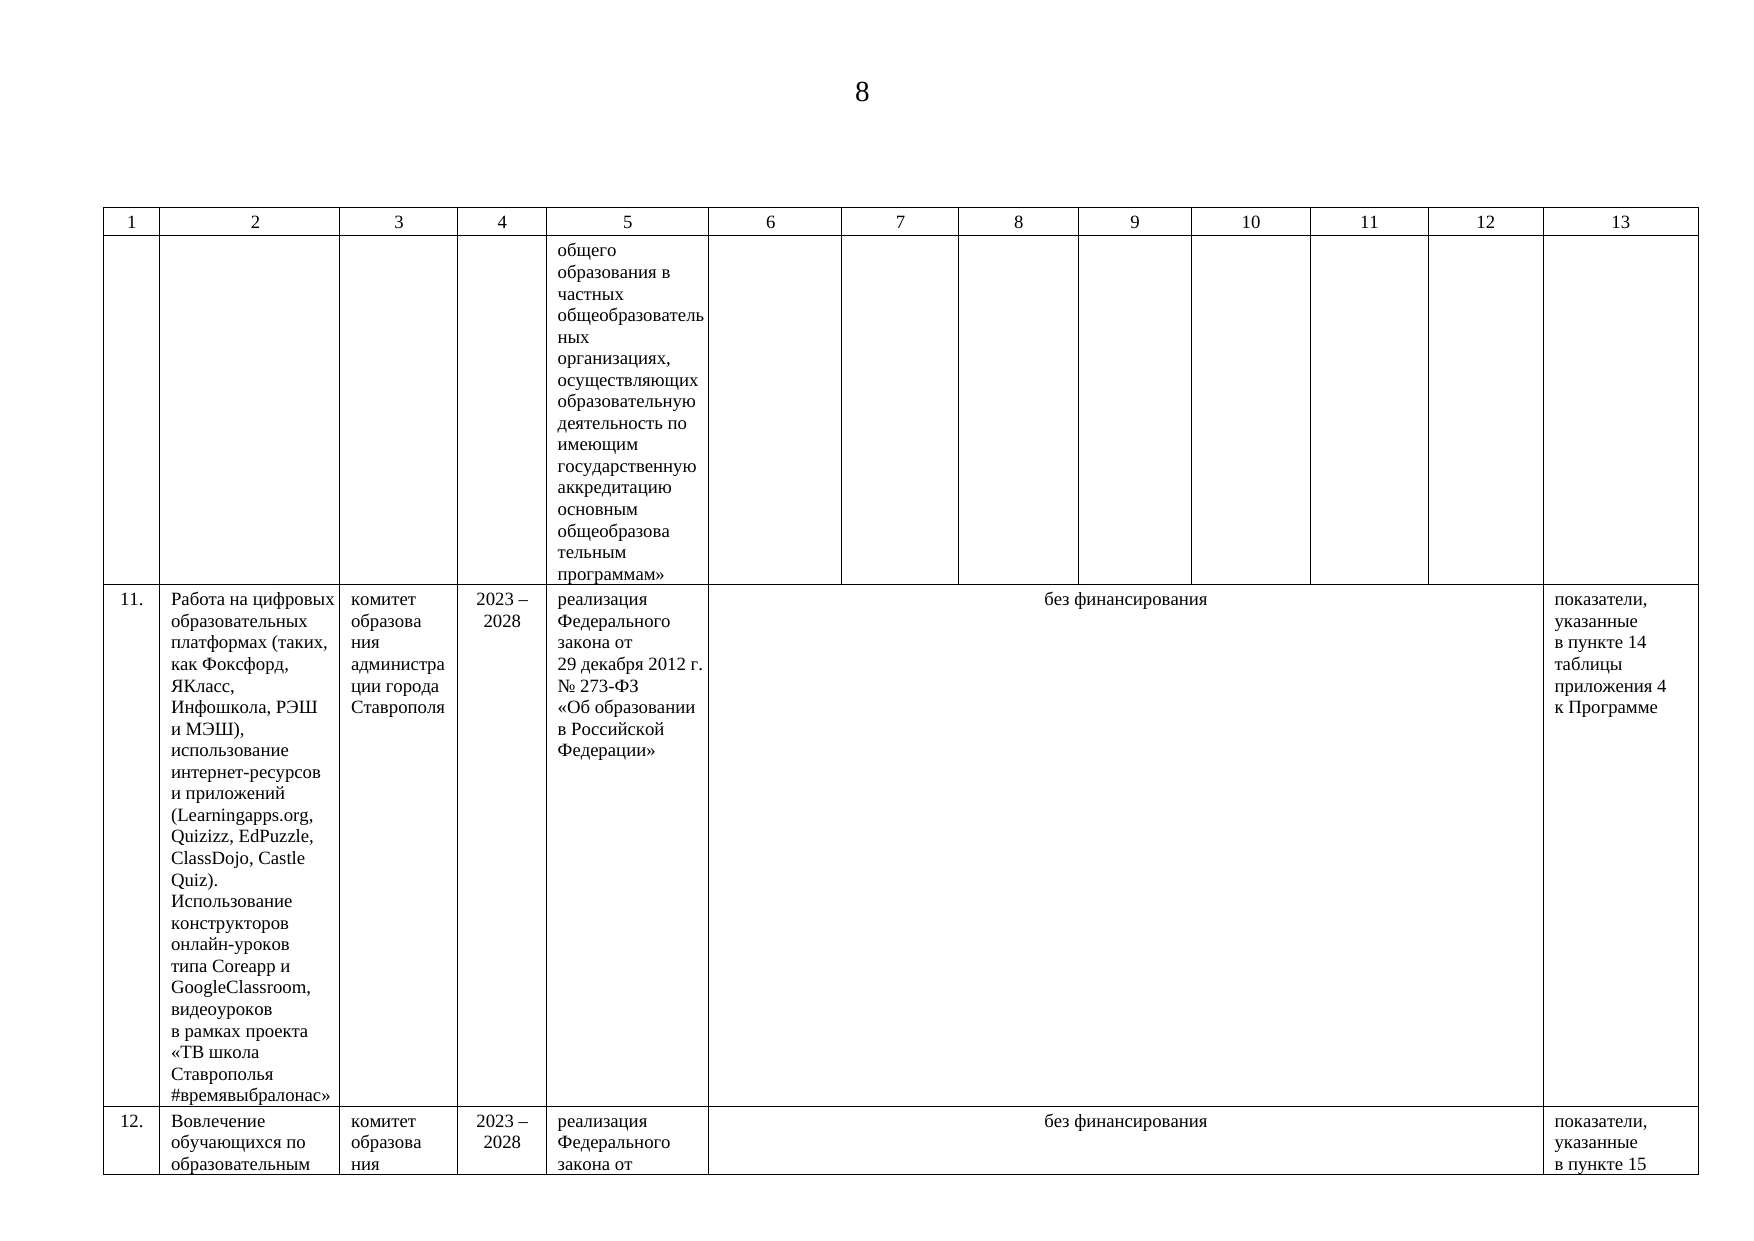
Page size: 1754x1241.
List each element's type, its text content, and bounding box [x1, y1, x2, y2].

table_cell 6 [709, 208, 841, 235]
table_cell 9 [1079, 208, 1191, 235]
table_cell 13 [1544, 208, 1698, 235]
table_cell [709, 236, 841, 584]
table_cell 8 [959, 208, 1078, 235]
table_cell 12 [1429, 208, 1543, 235]
table_cell показатели, указанные в пункте 15 [1544, 1107, 1698, 1174]
table_cell Вовлечение обучающихся по образовательным [160, 1107, 339, 1174]
table_cell реализация Федерального закона от [547, 1107, 708, 1174]
table_cell 1 [104, 208, 159, 235]
table_cell 7 [842, 208, 958, 235]
table_cell комитет образова ния администра ции города Ставрополя [340, 585, 457, 1106]
table_cell 5 [547, 208, 708, 235]
table_cell без финансирования [709, 1107, 1543, 1174]
table_cell общего образования в частных общеобразовательных организациях, осуществляющих образовательную деятельность по имеющим государственную аккредитацию основным общеобразова тельным программам» [547, 236, 708, 584]
table_cell [842, 236, 958, 584]
table_cell [1429, 236, 1543, 584]
table_cell [1079, 236, 1191, 584]
table_cell 12. [104, 1107, 159, 1174]
table_cell [1311, 236, 1428, 584]
table_cell реализация Федерального закона от 29 декабря 2012 г. № 273-ФЗ «Об образовании в Российской Федерации» [547, 585, 708, 1106]
table_cell [104, 236, 159, 584]
table_cell [1192, 236, 1310, 584]
table_cell [1544, 236, 1698, 584]
table_cell 11. [104, 585, 159, 1106]
table_cell комитет образова ния [340, 1107, 457, 1174]
table_cell [959, 236, 1078, 584]
table_cell 4 [458, 208, 546, 235]
table_cell 10 [1192, 208, 1310, 235]
table_cell [160, 236, 339, 584]
table_cell показатели, указанные в пункте 14 таблицы приложения 4 к Программе [1544, 585, 1698, 1106]
table_cell 2023 – 2028 [458, 1107, 546, 1174]
table_cell [340, 236, 457, 584]
table_cell 3 [340, 208, 457, 235]
table_cell Работа на цифровых образовательных платформах (таких, как Фоксфорд, ЯКласс, Инфошкола, РЭШ и МЭШ), использование интернет-ресурсов и приложений (Learningapps.org, Quizizz, EdPuzzle, ClassDojo, Castle Quiz). Использование конструкторов онлайн-уроков типа Coreapp и GoogleClassroom, видеоуроков в рамках проекта «ТВ школа Ставрополья #времявыбралонас» [160, 585, 339, 1106]
table_cell [458, 236, 546, 584]
table_cell 2 [160, 208, 339, 235]
table_cell 11 [1311, 208, 1428, 235]
table_cell 2023 – 2028 [458, 585, 546, 1106]
table_cell без финансирования [709, 585, 1543, 1106]
